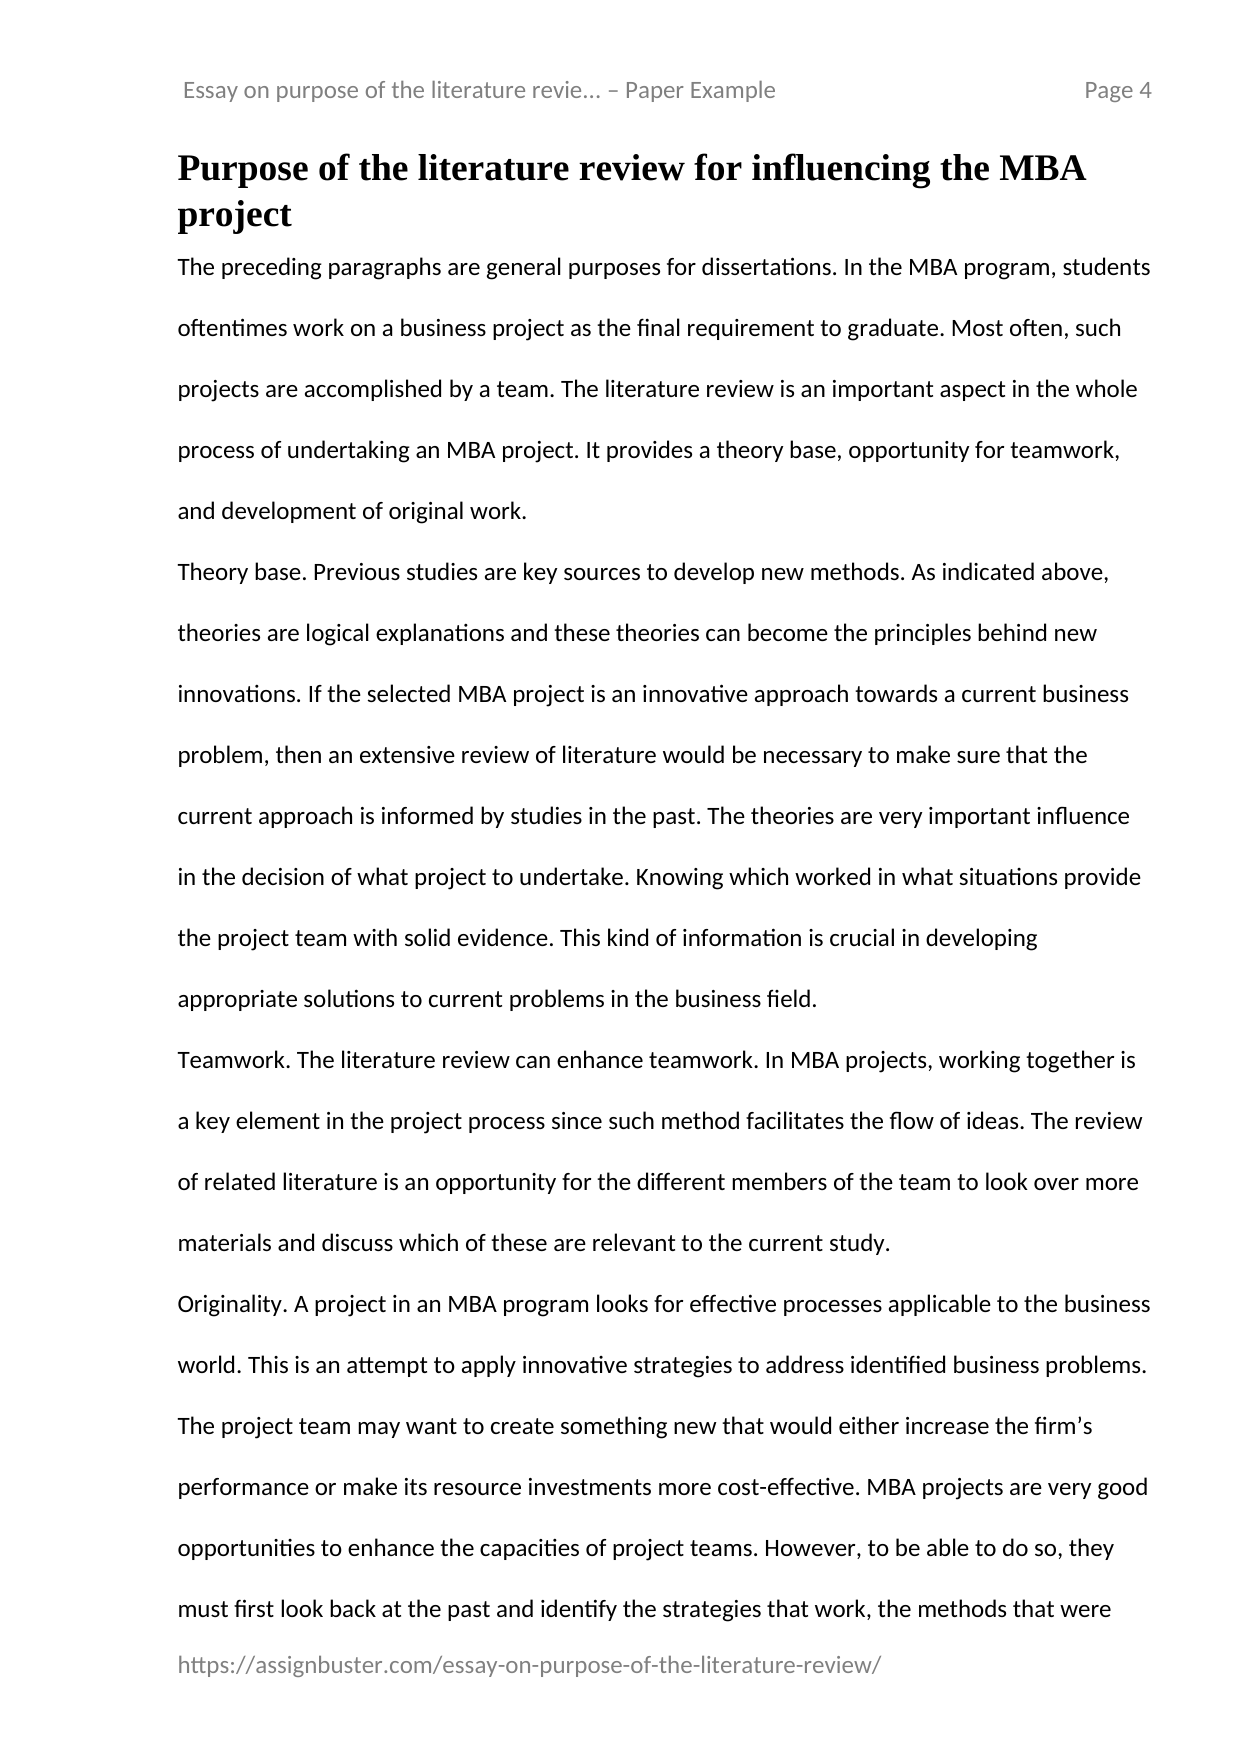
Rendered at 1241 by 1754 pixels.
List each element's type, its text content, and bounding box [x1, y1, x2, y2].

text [177, 251, 1152, 1624]
subtitle Purpose of the literature review for influencing the MBA project [177, 145, 1152, 235]
